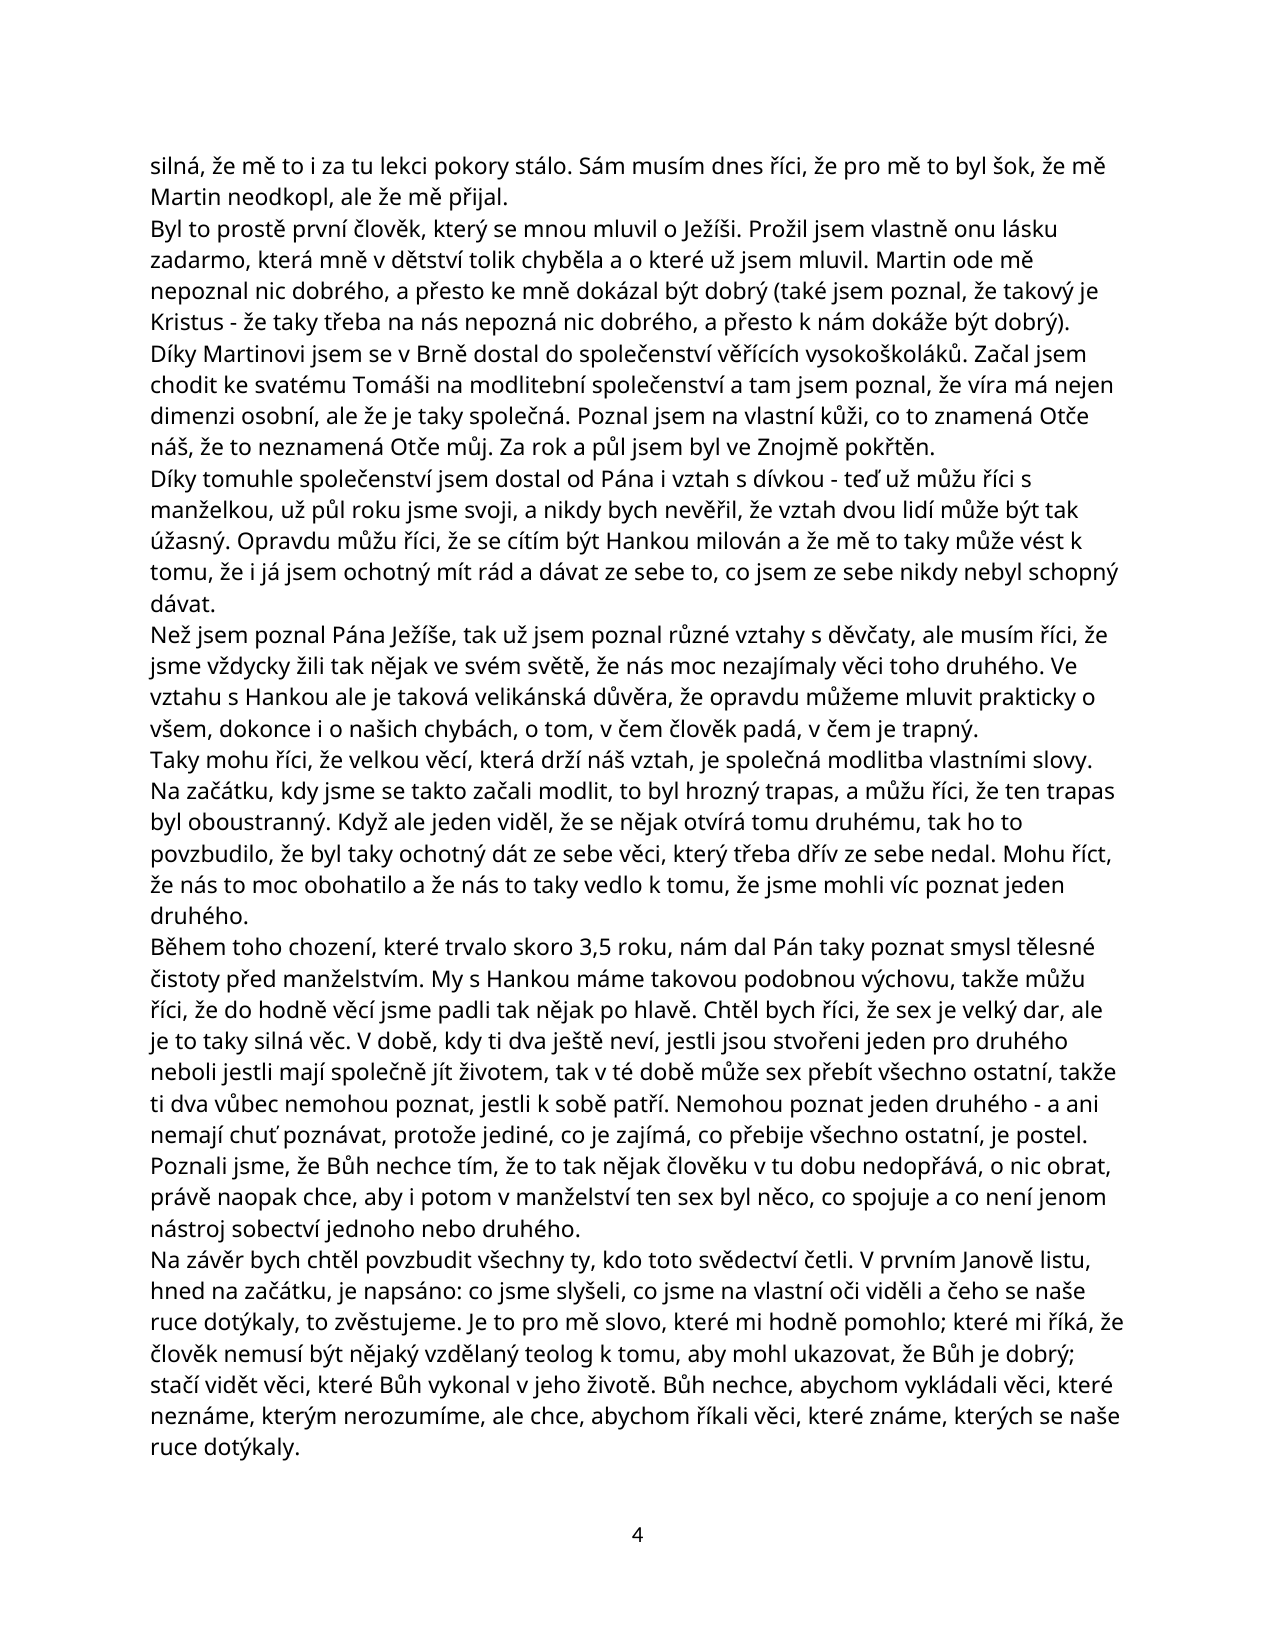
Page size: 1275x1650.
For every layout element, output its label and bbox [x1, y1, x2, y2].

text [150, 150, 1125, 1494]
